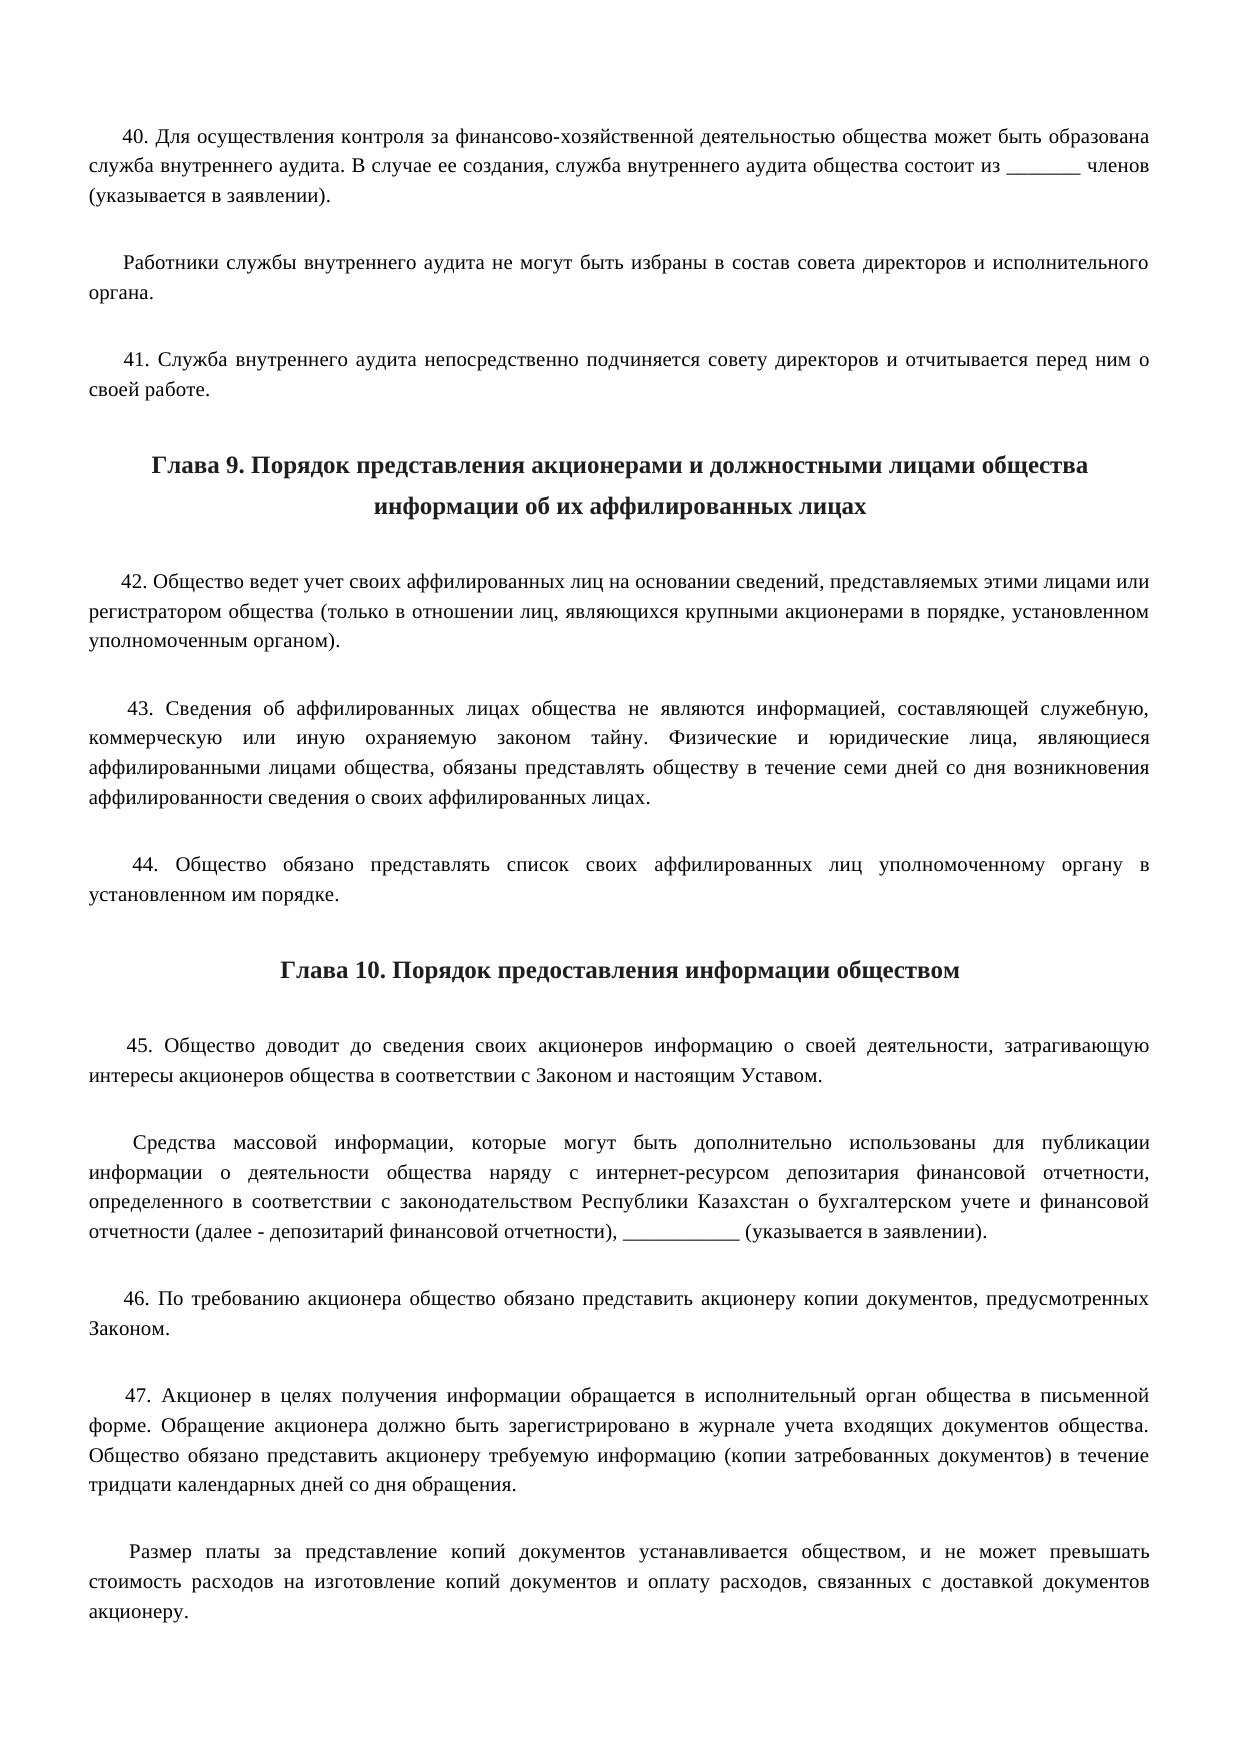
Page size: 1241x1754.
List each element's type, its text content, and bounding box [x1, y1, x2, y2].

text 47. Акционер в целях получения информации обращается в исполнительный орган общества в письменной форме. Обращение акционера должно быть зарегистрировано в журнале учета входящих документов общества. Общество обязано представить акционеру требуемую информацию (копии затребованных документов) в течение тридцати календарных дней со дня обращения. [88, 1377, 1152, 1496]
text 43. Сведения об аффилированных лицах общества не являются информацией, составляющей служебную, коммерческую или иную охраняемую законом тайну. Физические и юридические лица, являющиеся аффилированными лицами общества, обязаны представлять обществу в течение семи дней со дня возникновения аффилированности сведения о своих аффилированных лицах. [88, 690, 1152, 809]
text 45. Общество доводит до сведения своих акционеров информацию о своей деятельности, затрагивающую интересы акционеров общества в соответствии с Законом и настоящим Уставом. [88, 1027, 1152, 1087]
text Глава 9. Порядок представления акционерами и должностными лицами общества информации об их аффилированных лицах [88, 438, 1152, 520]
text 41. Служба внутреннего аудита непосредственно подчиняется совету директоров и отчитывается перед ним о своей работе. [88, 342, 1152, 401]
text 42. Общество ведет учет своих аффилированных лиц на основании сведений, представляемых этими лицами или регистратором общества (только в отношении лиц, являющихся крупными акционерами в порядке, установленном уполномоченным органом). [88, 563, 1152, 652]
text 40. Для осуществления контроля за финансово-хозяйственной деятельностью общества может быть образована служба внутреннего аудита. В случае ее создания, служба внутреннего аудита общества состоит из _______ членов (указывается в заявлении). [88, 118, 1152, 207]
text 44. Общество обязано представлять список своих аффилированных лиц уполномоченному органу в установленном им порядке. [88, 846, 1152, 906]
text 46. По требованию акционера общество обязано представить акционеру копии документов, предусмотренных Законом. [88, 1281, 1152, 1340]
text Глава 10. Порядок предоставления информации обществом [88, 943, 1152, 984]
text Средства массовой информации, которые могут быть дополнительно использованы для публикации информации о деятельности общества наряду с интернет-ресурсом депозитария финансовой отчетности, определенного в соответствии с законодательством Республики Казахстан о бухгалтерском учете и финансовой отчетности (далее - депозитарий финансовой отчетности), ___________ (указывается в заявлении). [88, 1124, 1152, 1243]
text Размер платы за представление копий документов устанавливается обществом, и не может превышать стоимость расходов на изготовление копий документов и оплату расходов, связанных с доставкой документов акционеру. [88, 1534, 1152, 1623]
text Работники службы внутреннего аудита не могут быть избраны в состав совета директоров и исполнительного органа. [88, 245, 1152, 304]
